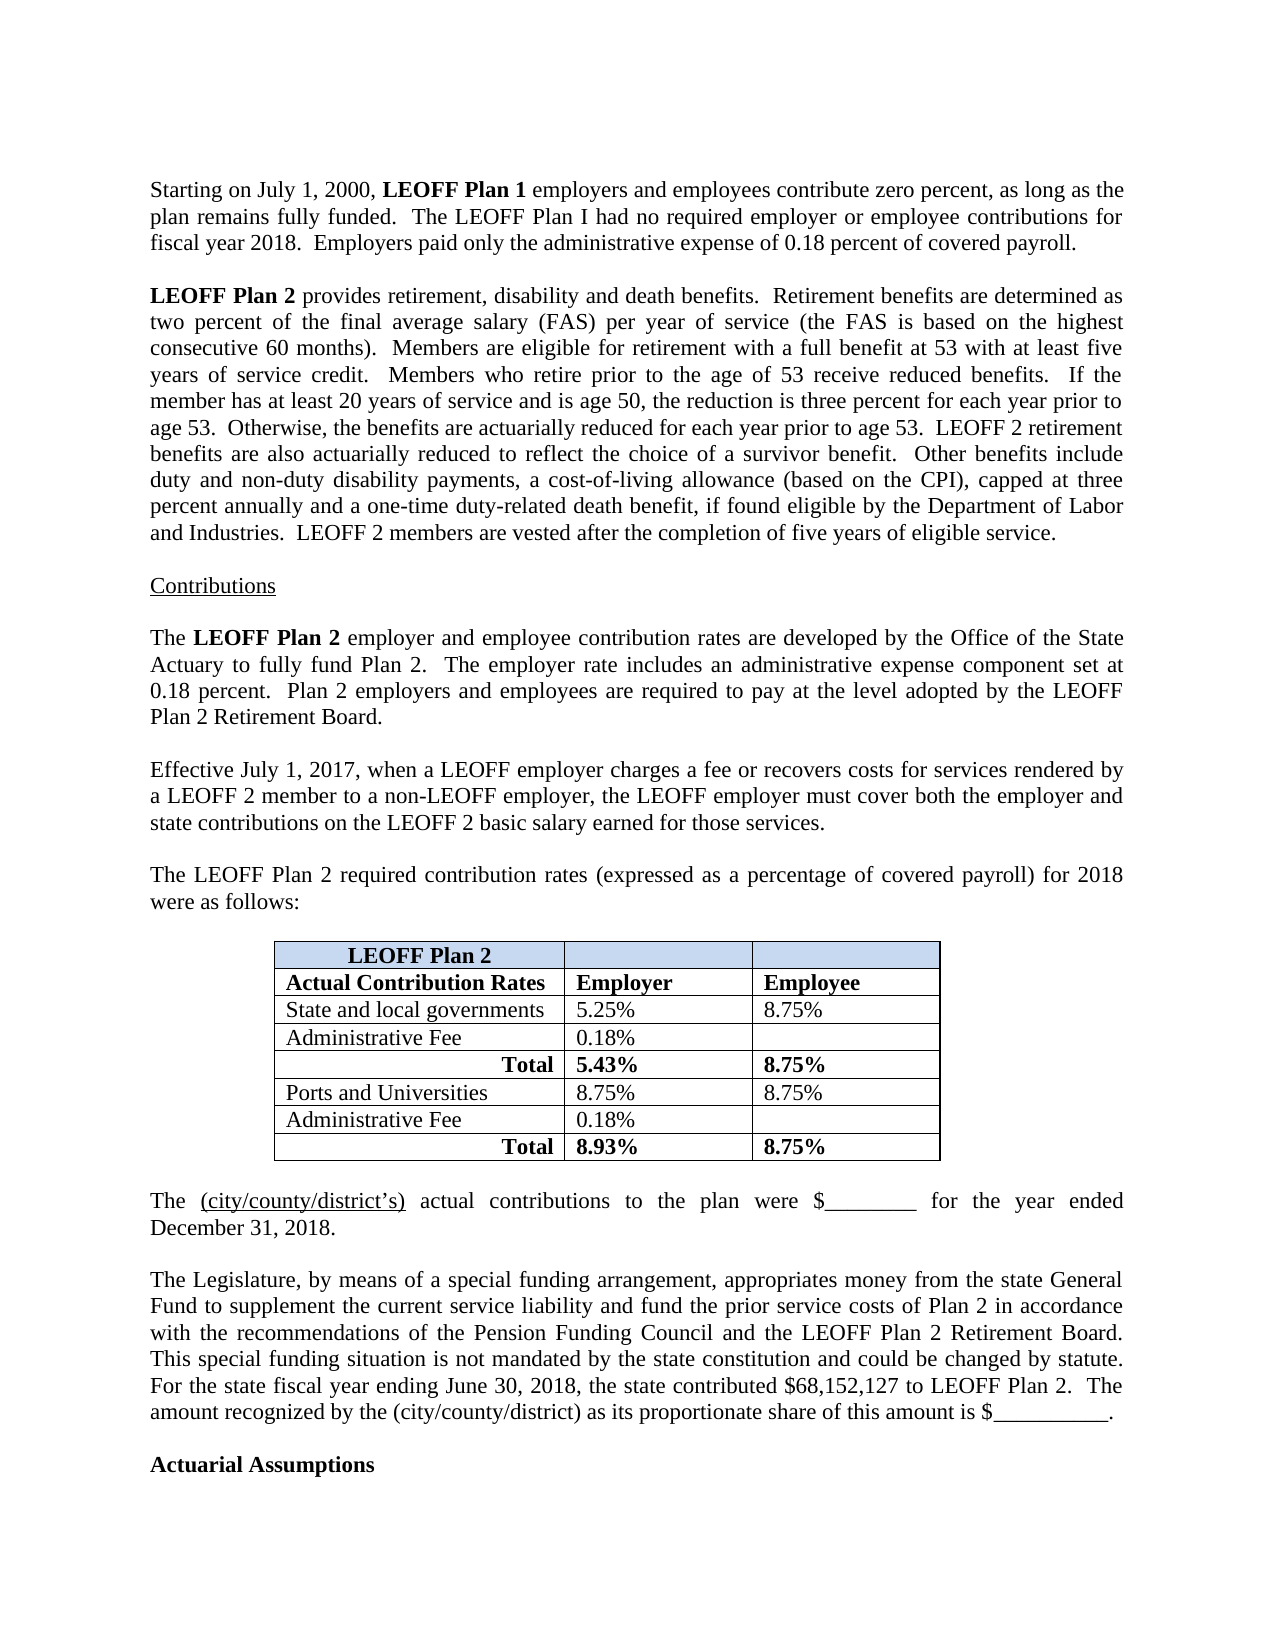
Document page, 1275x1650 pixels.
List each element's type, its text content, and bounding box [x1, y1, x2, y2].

table_cell Actual Contribution Rates [275, 969, 564, 995]
text The LEOFF Plan 2 required contribution rates (expressed as a percentage of covered payroll) for 2018 were as follows: [150, 862, 1125, 914]
text LEOFF Plan 2 provides retirement, disability and death benefits. Retirement benefits are determined as two percent of the final average salary (FAS) per year of service (the FAS is based on the highest consecutive 60 months). Members are eligible for retirement with a full benefit at 53 with at least five years of service credit. Members who retire prior to the age of 53 receive reduced benefits. If the member has at least 20 years of service and is age 50, the reduction is three percent for each year prior to age 53. Otherwise, the benefits are actuarially reduced for each year prior to age 53. LEOFF 2 retirement benefits are also actuarially reduced to reflect the choice of a survivor benefit. Other benefits include duty and non-duty disability payments, a cost-of-living allowance (based on the CPI), capped at three percent annually and a one-time duty-related death benefit, if found eligible by the Department of Labor and Industries. LEOFF 2 members are vested after the completion of five years of eligible service. [150, 282, 1125, 545]
table_cell 0.18% [565, 1024, 752, 1050]
table_cell 8.75% [753, 1079, 939, 1105]
text Effective July 1, 2017, when a LEOFF employer charges a fee or recovers costs for services rendered by a LEOFF 2 member to a non-LEOFF employer, the LEOFF employer must cover both the employer and state contributions on the LEOFF 2 basic salary earned for those services. [150, 756, 1125, 835]
table_cell 8.75% [753, 1134, 939, 1160]
table_cell Total [275, 1134, 564, 1160]
text The (city/county/district’s) actual contributions to the plan were $________ for the year ended December 31, 2018. [150, 1187, 1125, 1240]
table_cell Administrative Fee [275, 1106, 564, 1132]
text Contributions [150, 572, 1125, 598]
table_cell State and local governments [275, 996, 564, 1023]
text The LEOFF Plan 2 employer and employee contribution rates are developed by the Office of the State Actuary to fully fund Plan 2. The employer rate includes an administrative expense component set at 0.18 percent. Plan 2 employers and employees are required to pay at the level adopted by the LEOFF Plan 2 Retirement Board. [150, 624, 1125, 730]
table_cell 8.93% [565, 1134, 752, 1160]
table_header LEOFF Plan 2 [275, 942, 564, 968]
table_cell Employer [565, 969, 752, 995]
table_cell [753, 1024, 939, 1050]
table_cell Administrative Fee [275, 1024, 564, 1050]
table_header [565, 942, 752, 968]
table_cell 0.18% [565, 1106, 752, 1132]
table_cell Ports and Universities [275, 1079, 564, 1105]
table_header [753, 942, 939, 968]
text Starting on July 1, 2000, LEOFF Plan 1 employers and employees contribute zero percent, as long as the plan remains fully funded. The LEOFF Plan I had no required employer or employee contributions for fiscal year 2018. Employers paid only the administrative expense of 0.18 percent of covered payroll. [150, 176, 1125, 255]
table_cell Employee [753, 969, 939, 995]
table_cell 5.25% [565, 996, 752, 1023]
table_cell 8.75% [753, 1051, 939, 1078]
table_cell 5.43% [565, 1051, 752, 1078]
text The Legislature, by means of a special funding arrangement, appropriates money from the state General Fund to supplement the current service liability and fund the prior service costs of Plan 2 in accordance with the recommendations of the Pension Funding Council and the LEOFF Plan 2 Retirement Board. This special funding situation is not mandated by the state constitution and could be changed by statute. For the state fiscal year ending June 30, 2018, the state contributed $68,152,127 to LEOFF Plan 2. The amount recognized by the (city/county/district) as its proportionate share of this amount is $__________. [150, 1266, 1125, 1424]
table_cell 8.75% [565, 1079, 752, 1105]
text Actuarial Assumptions [150, 1451, 1125, 1477]
table_cell [753, 1106, 939, 1132]
table_cell Total [275, 1051, 564, 1078]
table_cell 8.75% [753, 996, 939, 1023]
